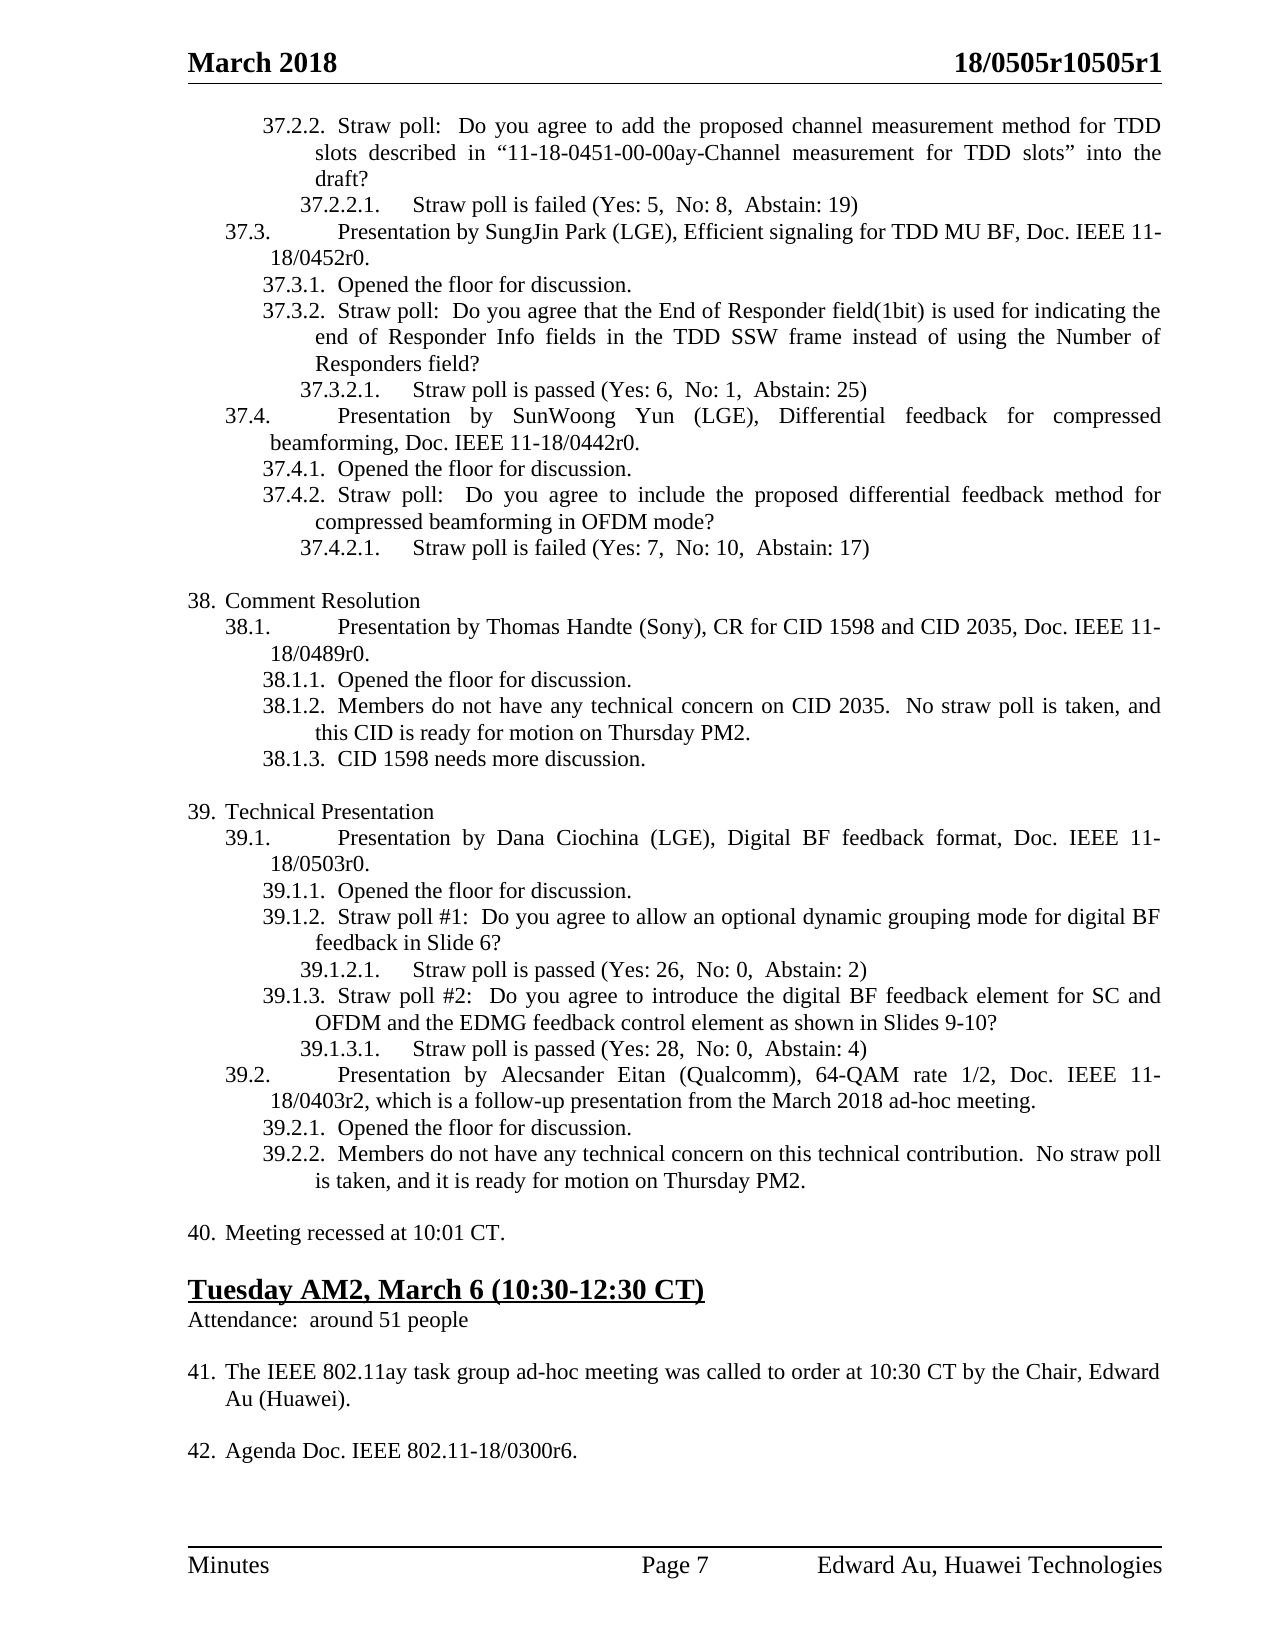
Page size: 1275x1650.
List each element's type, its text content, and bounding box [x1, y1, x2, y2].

list Members do not have any technical concern on this technical contribution. No straw poll is taken, and it is ready for motion on Thursday PM2. [262, 1140, 1162, 1193]
list Straw poll is passed (Yes: 26, No: 0, Abstain: 2) [300, 956, 1162, 982]
list Straw poll: Do you agree to add the proposed channel measurement method for TDD slots described in “11-18-0451-00-00ay-Channel measurement for TDD slots” into the draft? [262, 112, 1162, 192]
list Presentation by Dana Ciochina (LGE), Digital BF feedback format, Doc. IEEE 11-18/0503r0. [225, 824, 1162, 877]
list Straw poll is passed (Yes: 6, No: 1, Abstain: 25) [300, 376, 1162, 402]
list Presentation by SunWoong Yun (LGE), Differential feedback for compressed beamforming, Doc. IEEE 11-18/0442r0. [225, 402, 1162, 455]
list Opened the floor for discussion. [262, 877, 1162, 903]
list Presentation by SungJin Park (LGE), Efficient signaling for TDD MU BF, Doc. IEEE 11-18/0452r0. [225, 218, 1162, 271]
list Opened the floor for discussion. [262, 271, 1162, 297]
list CID 1598 needs more discussion. [262, 745, 1162, 771]
list Comment Resolution [187, 587, 1162, 613]
list Straw poll is failed (Yes: 7, No: 10, Abstain: 17) [300, 534, 1162, 561]
list Straw poll #2: Do you agree to introduce the digital BF feedback element for SC and OFDM and the EDMG feedback control element as shown in Slides 9-10? [262, 982, 1162, 1035]
list Opened the floor for discussion. [262, 666, 1162, 692]
text Attendance: around 51 people [187, 1306, 1162, 1332]
list Presentation by Alecsander Eitan (Qualcomm), 64-QAM rate 1/2, Doc. IEEE 11-18/0403r2, which is a follow-up presentation from the March 2018 ad-hoc meeting. [225, 1061, 1162, 1114]
list Straw poll is passed (Yes: 28, No: 0, Abstain: 4) [300, 1035, 1162, 1061]
list Straw poll: Do you agree that the End of Responder field(1bit) is used for indicating the end of Responder Info fields in the TDD SSW frame instead of using the Number of Responders field? [262, 297, 1162, 376]
text Tuesday AM2, March 6 (10:30-12:30 CT) [187, 1272, 1162, 1306]
list Opened the floor for discussion. [262, 1114, 1162, 1140]
list The IEEE 802.11ay task group ad-hoc meeting was called to order at 10:30 CT by the Chair, Edward Au (Huawei). [187, 1358, 1162, 1411]
list Meeting recessed at 10:01 CT. [187, 1219, 1162, 1246]
list Agenda Doc. IEEE 802.11-18/0300r6. [187, 1437, 1162, 1464]
list Straw poll is failed (Yes: 5, No: 8, Abstain: 19) [300, 192, 1162, 218]
list Technical Presentation [187, 798, 1162, 824]
list Straw poll: Do you agree to include the proposed differential feedback method for compressed beamforming in OFDM mode? [262, 481, 1162, 534]
list Presentation by Thomas Handte (Sony), CR for CID 1598 and CID 2035, Doc. IEEE 11-18/0489r0. [225, 613, 1162, 666]
list Members do not have any technical concern on CID 2035. No straw poll is taken, and this CID is ready for motion on Thursday PM2. [262, 692, 1162, 745]
list Straw poll #1: Do you agree to allow an optional dynamic grouping mode for digital BF feedback in Slide 6? [262, 903, 1162, 956]
list Opened the floor for discussion. [262, 455, 1162, 481]
